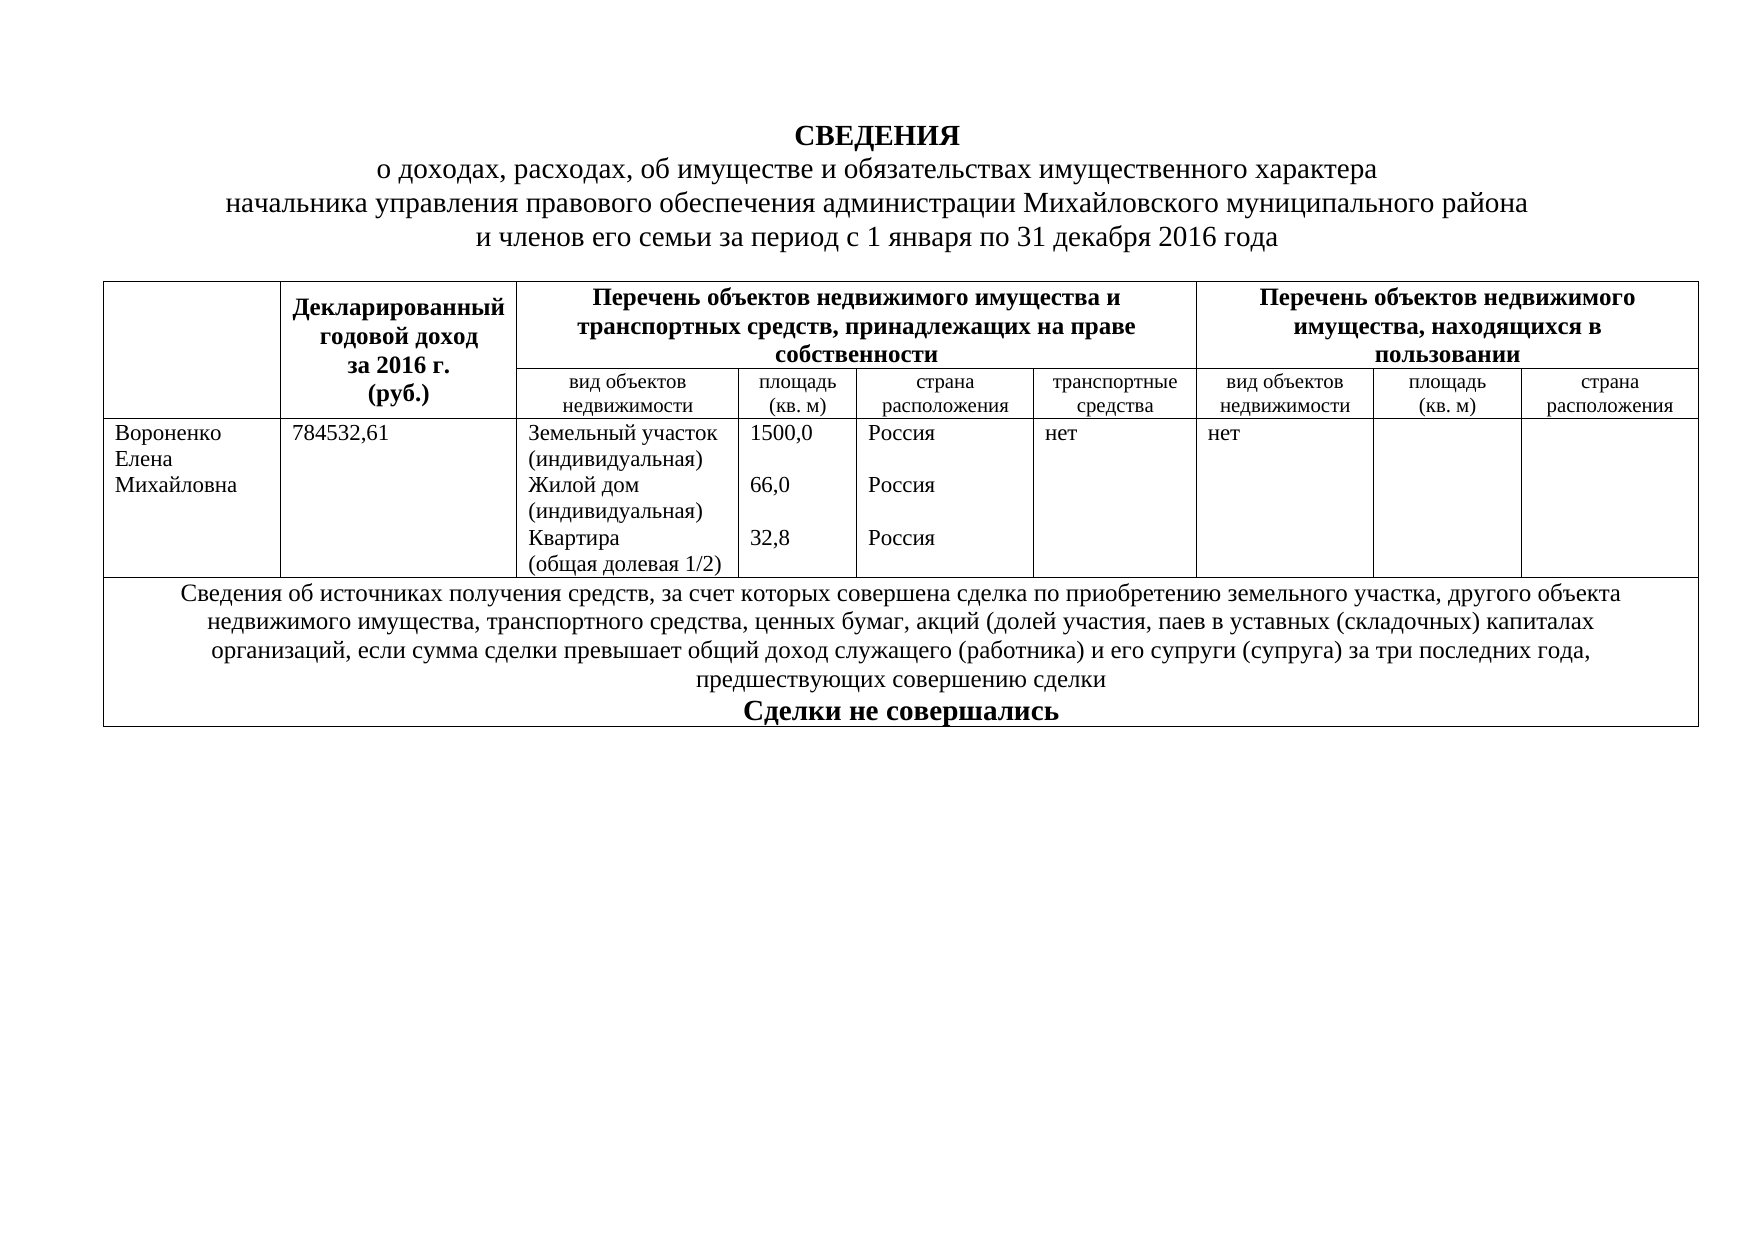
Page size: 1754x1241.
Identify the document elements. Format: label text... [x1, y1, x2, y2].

table_cell страна расположения [857, 369, 1033, 417]
table_header Перечень объектов недвижимого имущества, находящихся в пользовании [1197, 282, 1698, 368]
table_cell Сведения об источниках получения средств, за счет которых совершена сделка по приобретению земельного участка, другого объекта недвижимого имущества, транспортного средства, ценных бумаг, акций (долей участия, паев в уставных (складочных) капиталах организаций, если сумма сделки превышает общий доход служащего (работника) и его супруги (супруга) за три последних года, предшествующих совершению сделки Сделки не совершались [104, 578, 1698, 726]
table_cell Россия Россия Россия [857, 419, 1033, 577]
table_cell нет [1197, 419, 1373, 577]
table_header Перечень объектов недвижимого имущества и транспортных средств, принадлежащих на праве собственности [517, 282, 1196, 368]
table_cell 784532,61 [281, 419, 516, 577]
text о доходах, расходах, об имуществе и обязательствах имущественного характера [118, 152, 1636, 185]
table_cell нет [1034, 419, 1196, 577]
table_cell вид объектов недвижимости [1197, 369, 1373, 417]
table_cell вид объектов недвижимости [517, 369, 738, 417]
table_cell [1374, 419, 1521, 577]
table_cell [1522, 419, 1698, 577]
table_cell Земельный участок (индивидуальная) Жилой дом (индивидуальная) Квартира (общая долевая 1/2) [517, 419, 738, 577]
table_cell площадь (кв. м) [1374, 369, 1521, 417]
table_cell 1500,0 66,0 32,8 [739, 419, 856, 577]
text и членов его семьи за период с 1 января по 31 декабря 2016 года [118, 219, 1636, 252]
text СВЕДЕНИЯ [118, 118, 1636, 152]
table_header [104, 282, 280, 417]
table_cell площадь (кв. м) [739, 369, 856, 417]
table_cell Вороненко Елена Михайловна [104, 419, 280, 577]
table_cell транспортные средства [1034, 369, 1196, 417]
table_cell страна расположения [1522, 369, 1698, 417]
table_header Декларированный годовой доход за 2016 г. (руб.) [281, 282, 516, 417]
text начальника управления правового обеспечения администрации Михайловского муниципального района [118, 185, 1636, 219]
